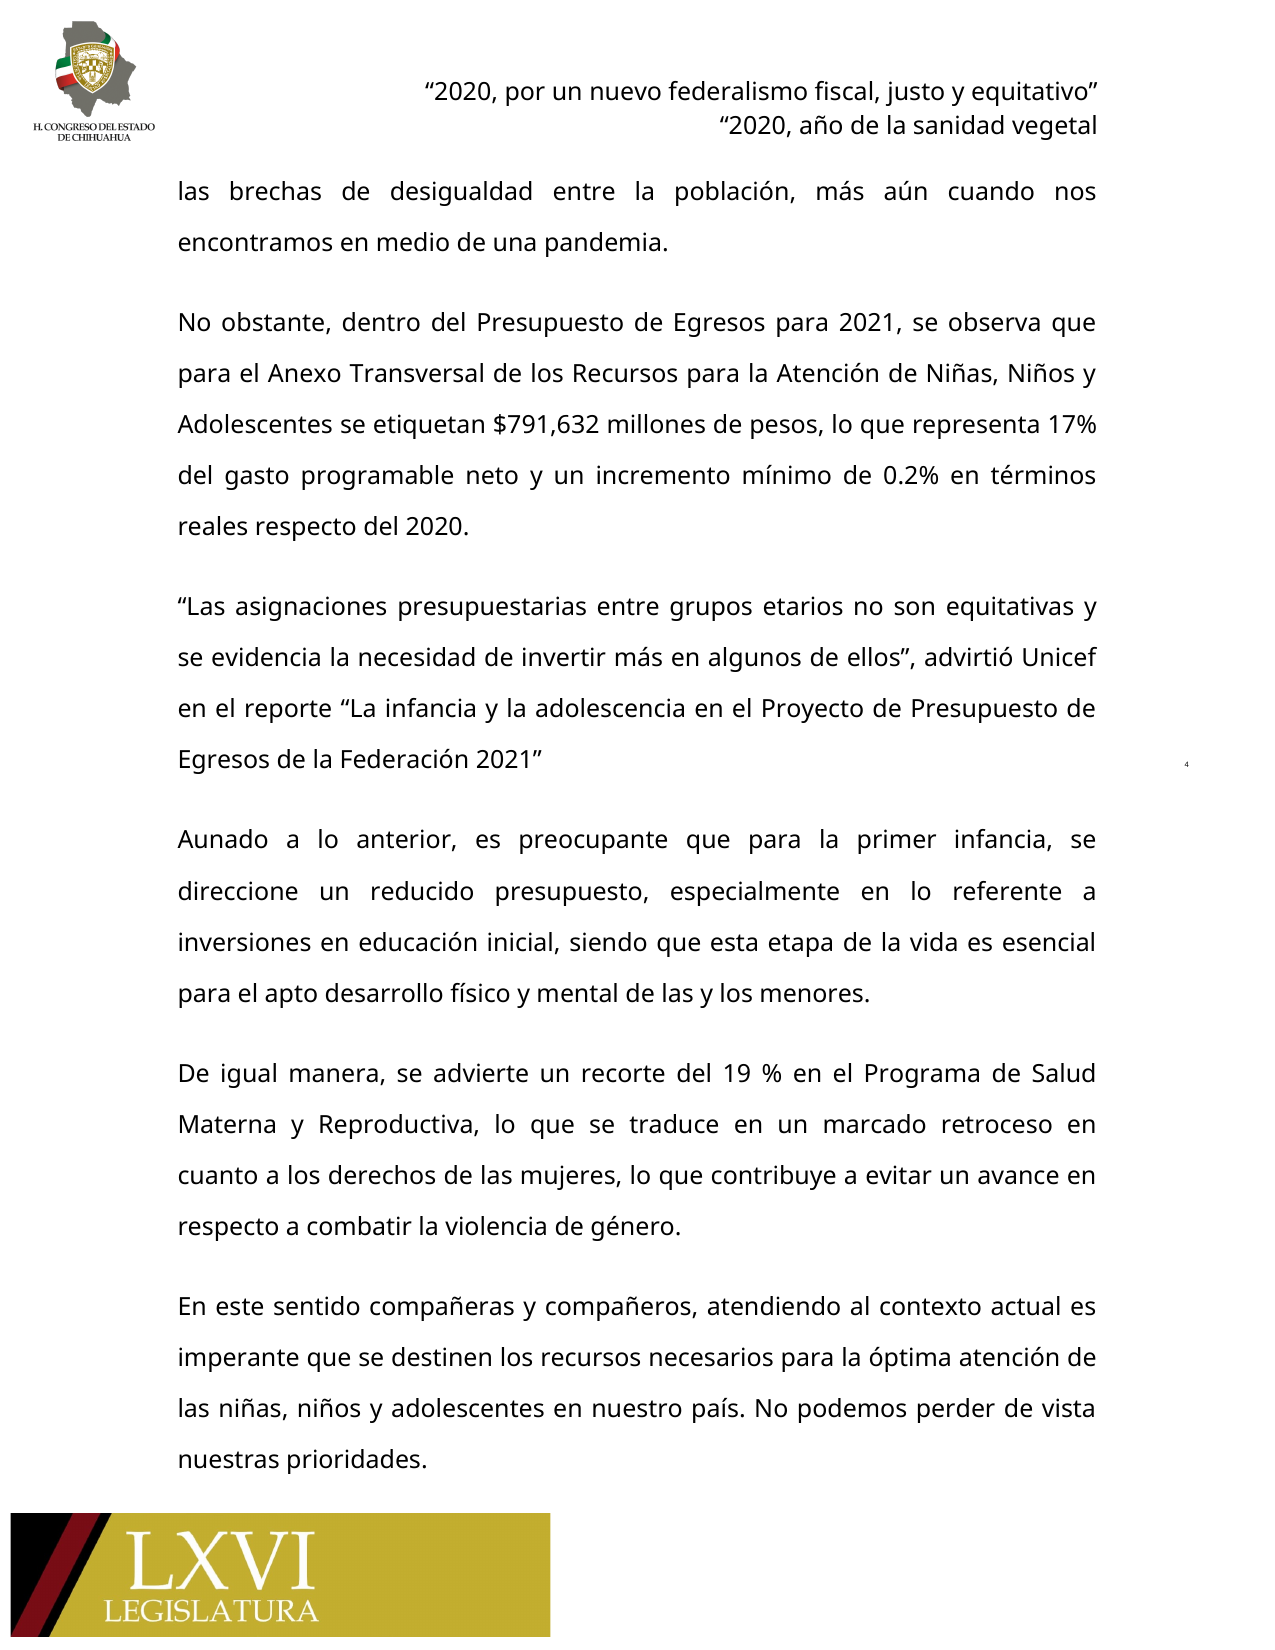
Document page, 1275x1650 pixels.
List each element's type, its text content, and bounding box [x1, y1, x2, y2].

picture [10, 1513, 551, 1637]
text No obstante, dentro del Presupuesto de Egresos para 2021, se observa que para el Anexo Transversal de los Recursos para la Atención de Niñas, Niños y Adolescentes se etiquetan $791,632 millones de pesos, lo que representa 17% del gasto programable neto y un incremento mínimo de 0.2% en términos reales respecto del 2020. [177, 304, 1098, 543]
text En este sentido compañeras y compañeros, atendiendo al contexto actual es imperante que se destinen los recursos necesarios para la óptima atención de las niñas, niños y adolescentes en nuestro país. No podemos perder de vista nuestras prioridades. [177, 1289, 1098, 1476]
text De igual manera, se advierte un recorte del 19 % en el Programa de Salud Materna y Reproductiva, lo que se traduce en un marcado retroceso en cuanto a los derechos de las mujeres, lo que contribuye a evitar un avance en respecto a combatir la violencia de género. [177, 1055, 1098, 1243]
picture [26, 13, 163, 151]
text Aunado a lo anterior, es preocupante que para la primer infancia, se direccione un reducido presupuesto, especialmente en lo referente a inversiones en educación inicial, siendo que esta etapa de la vida es esencial para el apto desarrollo físico y mental de las y los menores. [177, 822, 1098, 1009]
text “Las asignaciones presupuestarias entre grupos etarios no son equitativas y se evidencia la necesidad de invertir más en algunos de ellos”, advirtió Unicef en el reporte “La infancia y la adolescencia en el Proyecto de Presupuesto de Egresos de la Federación 2021” [177, 589, 1098, 776]
